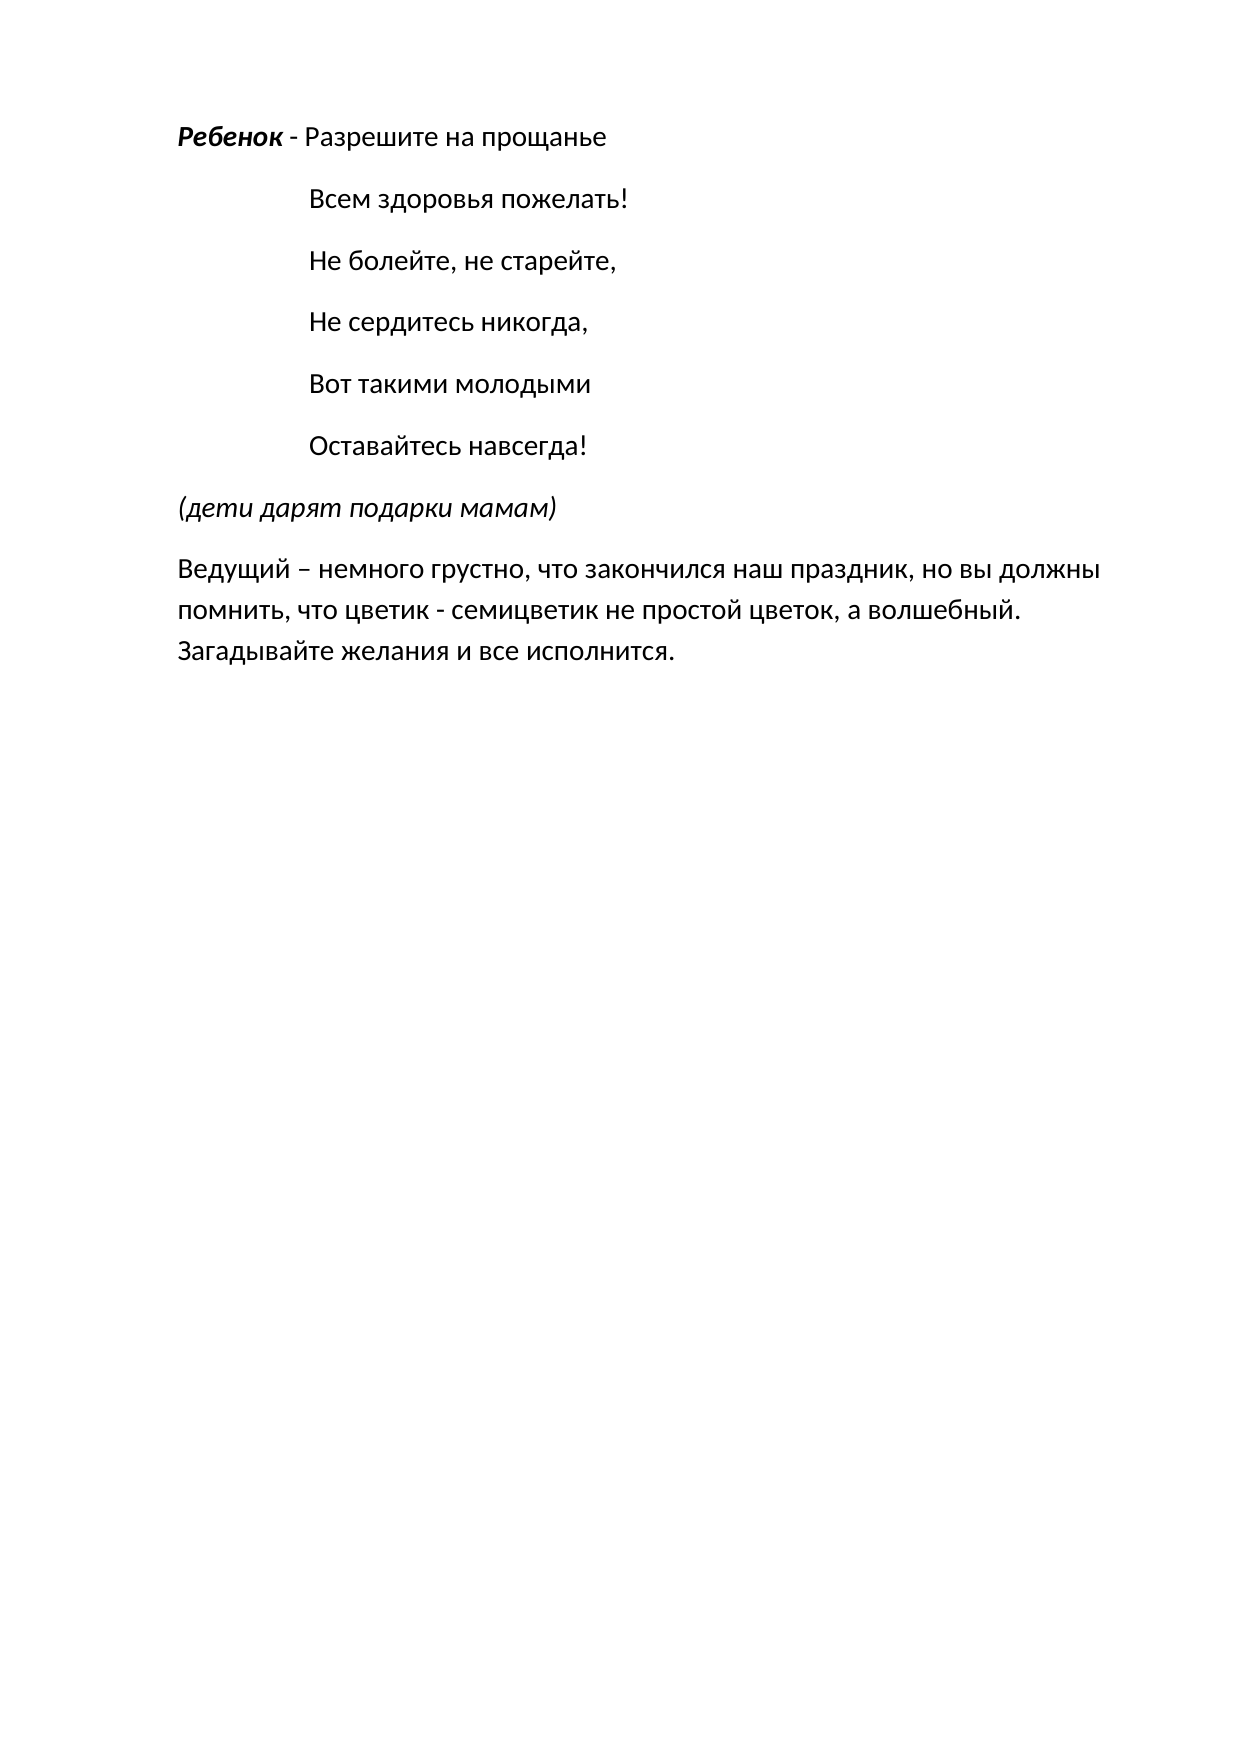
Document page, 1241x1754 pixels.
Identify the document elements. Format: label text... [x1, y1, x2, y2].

text (дети дарят подарки мамам) [177, 489, 1152, 524]
text Вот такими молодыми [177, 365, 1152, 401]
text Ведущий – немного грустно, что закончился наш праздник, но вы должны помнить, что цветик - семицветик не простой цветок, а волшебный. Загадывайте желания и все исполнится. [177, 551, 1152, 668]
text Ребенок - Разрешите на прощанье [177, 118, 1152, 154]
text Не сердитесь никогда, [177, 303, 1152, 339]
text Не болейте, не старейте, [177, 242, 1152, 277]
text Оставайтесь навсегда! [177, 427, 1152, 463]
text Всем здоровья пожелать! [177, 180, 1152, 216]
